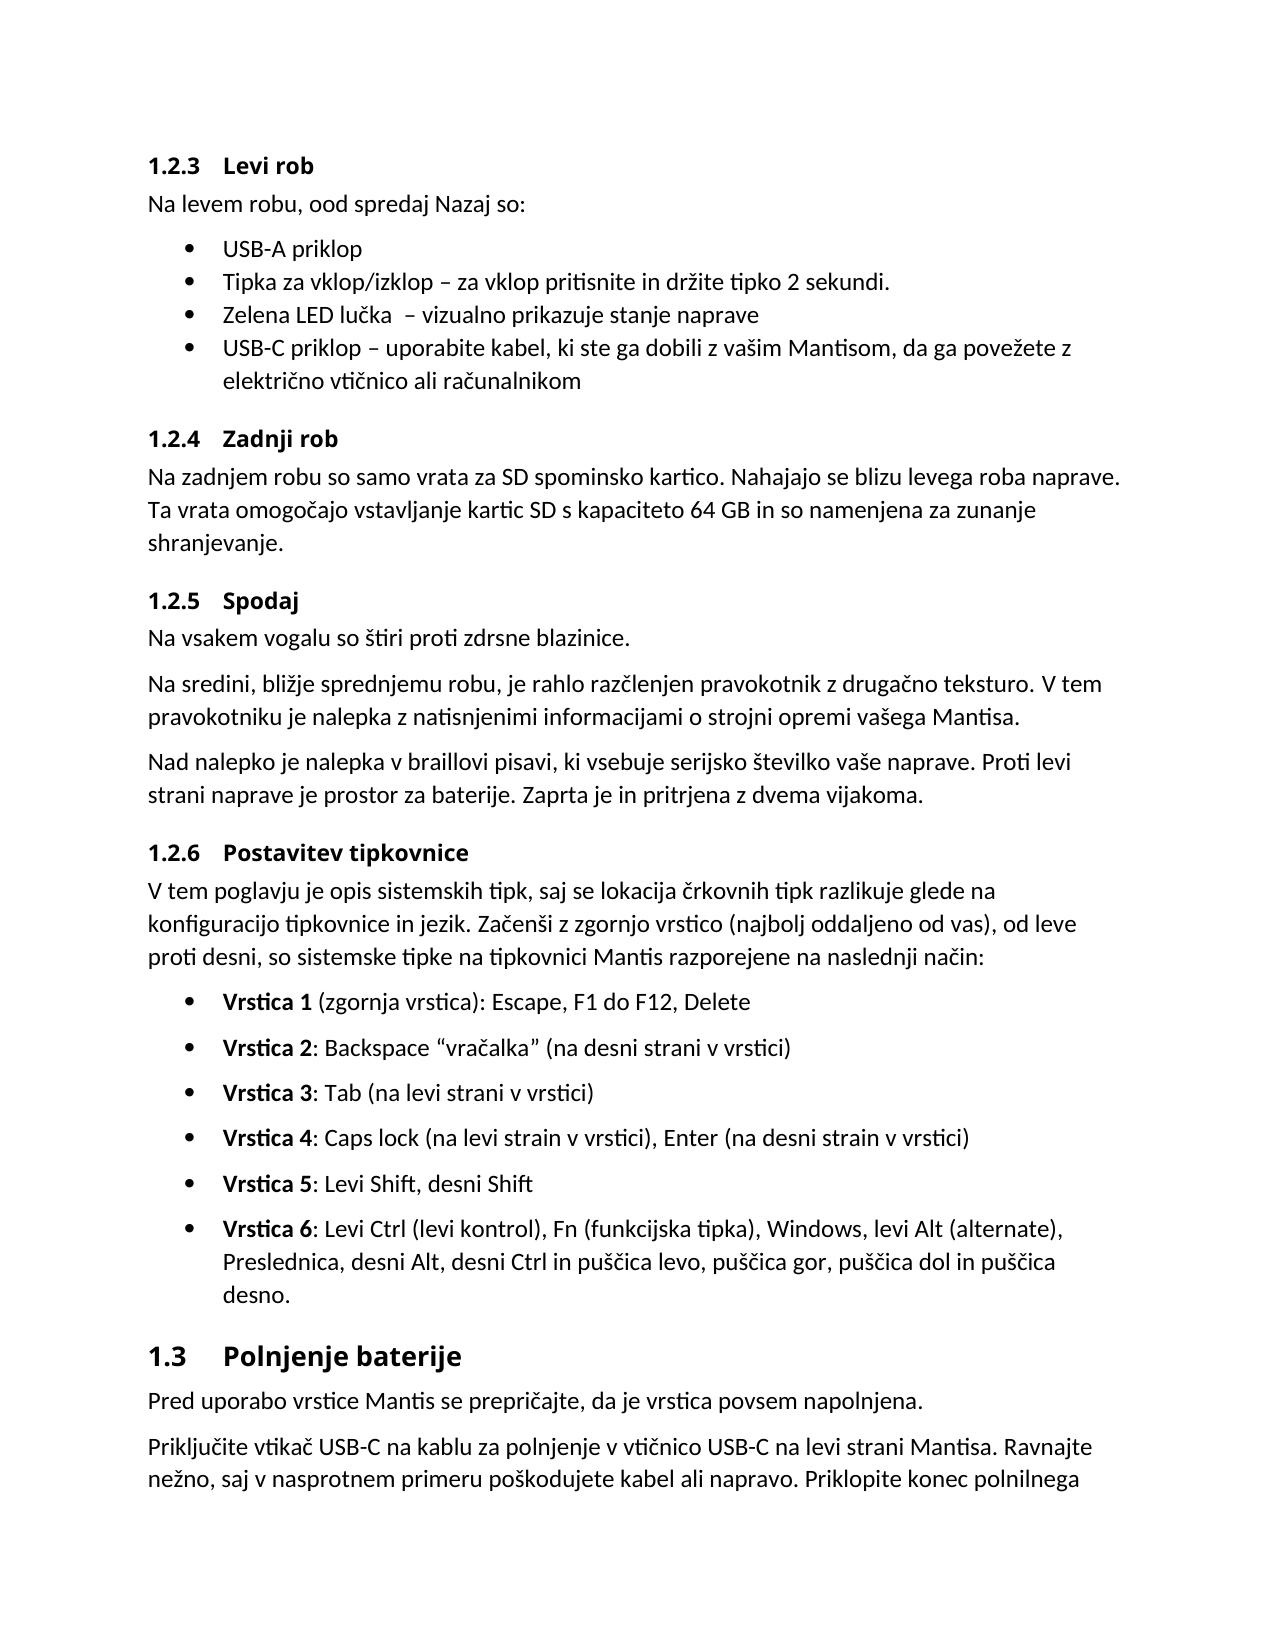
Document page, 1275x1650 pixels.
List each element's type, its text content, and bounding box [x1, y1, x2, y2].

list Vrstica 5: Levi Shift, desni Shift [185, 1168, 1125, 1198]
subtitle Levi rob [148, 150, 1125, 181]
text Na vsakem vogalu so štiri proti zdrsne blazinice. [148, 622, 1125, 653]
text V tem poglavju je opis sistemskih tipk, saj se lokacija črkovnih tipk razlikuje glede na konfiguracijo tipkovnice in jezik. Začenši z zgornjo vrstico (najbolj oddaljeno od vas), od leve proti desni, so sistemske tipke na tipkovnici Mantis razporejene na naslednji način: [148, 875, 1125, 971]
text Na levem robu, ood spredaj Nazaj so: [148, 188, 1125, 218]
list Vrstica 2: Backspace “vračalka” (na desni strani v vrstici) [185, 1032, 1125, 1062]
text Pred uporabo vrstice Mantis se prepričajte, da je vrstica povsem napolnjena. [148, 1385, 1125, 1416]
text Nad nalepko je nalepka v braillovi pisavi, ki vsebuje serijsko številko vaše naprave. Proti levi strani naprave je prostor za baterije. Zaprta je in pritrjena z dvema vijakoma. [148, 746, 1125, 810]
list Vrstica 4: Caps lock (na levi strain v vrstici), Enter (na desni strain v vrstici) [185, 1122, 1125, 1153]
list Vrstica 6: Levi Ctrl (levi kontrol), Fn (funkcijska tipka), Windows, levi Alt (alternate), Preslednica, desni Alt, desni Ctrl in puščica levo, puščica gor, puščica dol in puščica desno. [185, 1213, 1125, 1310]
subtitle Postavitev tipkovnice [148, 837, 1125, 868]
text Na sredini, bližje sprednjemu robu, je rahlo razčlenjen pravokotnik z drugačno teksturo. V tem pravokotniku je nalepka z natisnjenimi informacijami o strojni opremi vašega Mantisa. [148, 668, 1125, 731]
list USB-A priklop [185, 233, 1125, 264]
list Vrstica 3: Tab (na levi strani v vrstici) [185, 1077, 1125, 1108]
list Vrstica 1 (zgornja vrstica): Escape, F1 do F12, Delete [185, 986, 1125, 1017]
list USB-C priklop – uporabite kabel, ki ste ga dobili z vašim Mantisom, da ga povežete z električno vtičnico ali računalnikom [185, 332, 1125, 396]
list Tipka za vklop/izklop – za vklop pritisnite in držite tipko 2 sekundi. [185, 266, 1125, 297]
list Zelena LED lučka – vizualno prikazuje stanje naprave [185, 299, 1125, 330]
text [148, 1431, 1125, 1494]
subtitle Zadnji rob [148, 423, 1125, 454]
text Na zadnjem robu so samo vrata za SD spominsko kartico. Nahajajo se blizu levega roba naprave. Ta vrata omogočajo vstavljanje kartic SD s kapaciteto 64 GB in so namenjena za zunanje shranjevanje. [148, 461, 1125, 557]
subtitle Spodaj [148, 584, 1125, 616]
subtitle Polnjenje baterije [148, 1337, 1125, 1374]
